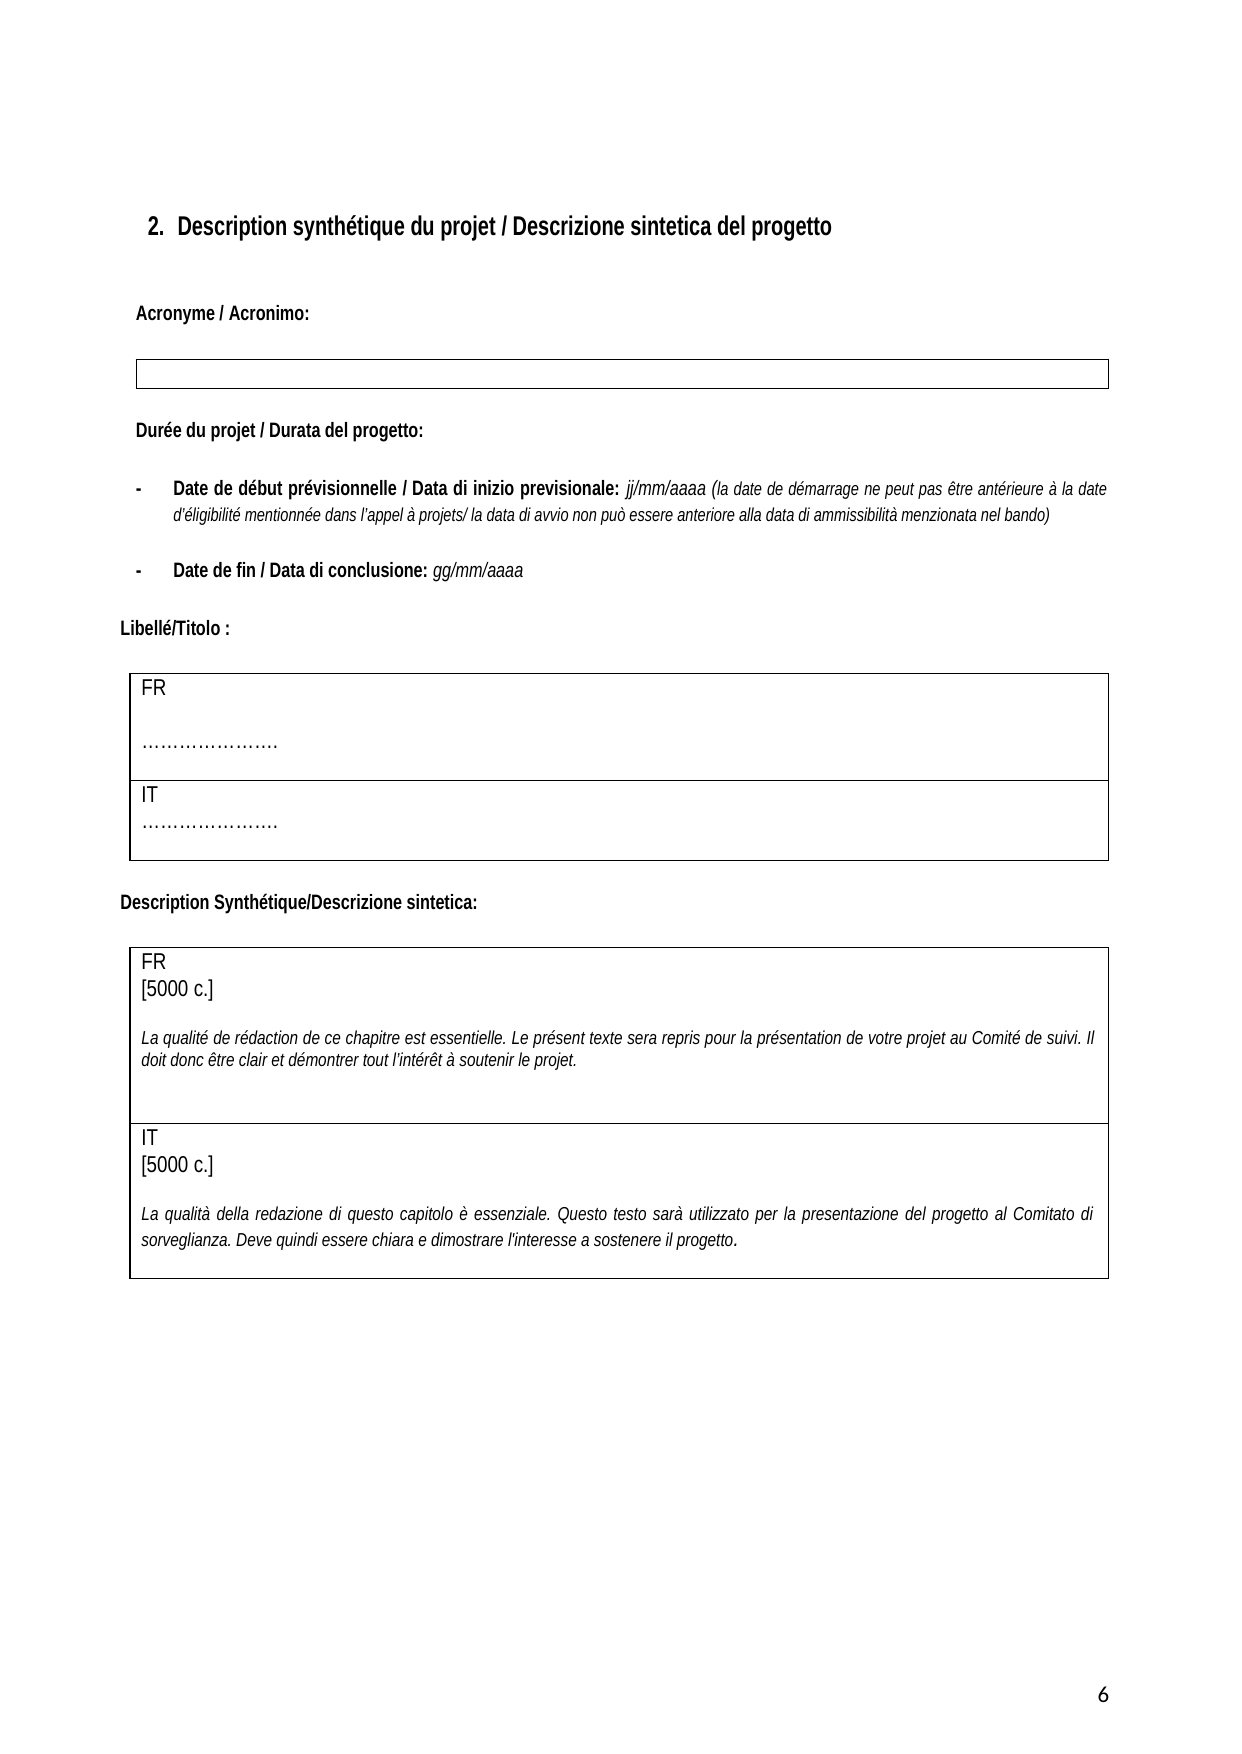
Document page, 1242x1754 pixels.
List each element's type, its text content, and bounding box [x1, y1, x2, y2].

table_header FR …………………. [131, 674, 1108, 780]
subtitle Description synthétique du projet / Descrizione sintetica del progetto [148, 210, 1109, 241]
table_header [137, 360, 1108, 388]
text Durée du projet / Durata del progetto: [136, 418, 1109, 442]
text Description Synthétique/Descrizione sintetica: [120, 890, 1109, 914]
text Libellé/Titolo : [120, 616, 1109, 640]
table_header FR [5000 c.] La qualité de rédaction de ce chapitre est essentielle. Le présent texte sera repris pour la présentation de votre projet au Comité de suivi. Il doit donc être clair et démontrer tout l’intérêt à soutenir le projet. [131, 948, 1108, 1123]
text Acronyme / Acronimo: [136, 301, 1109, 325]
table_cell IT …………………. [131, 781, 1108, 860]
list Date de début prévisionnelle / Data di inizio previsionale: jj/mm/aaaa (la date de démarrage ne peut pas être antérieure à la date d’éligibilité mentionnée dans l’appel à projets/ la data di avvio non può essere anteriore alla data di ammissibilità menzionata nel bando) [136, 476, 1109, 525]
table_cell IT [5000 c.] La qualità della redazione di questo capitolo è essenziale. Questo testo sarà utilizzato per la presentazione del progetto al Comitato di sorveglianza. Deve quindi essere chiara e dimostrare l'interesse a sostenere il progetto. [131, 1124, 1108, 1277]
list Date de fin / Data di conclusione: gg/mm/aaaa [136, 558, 1109, 582]
